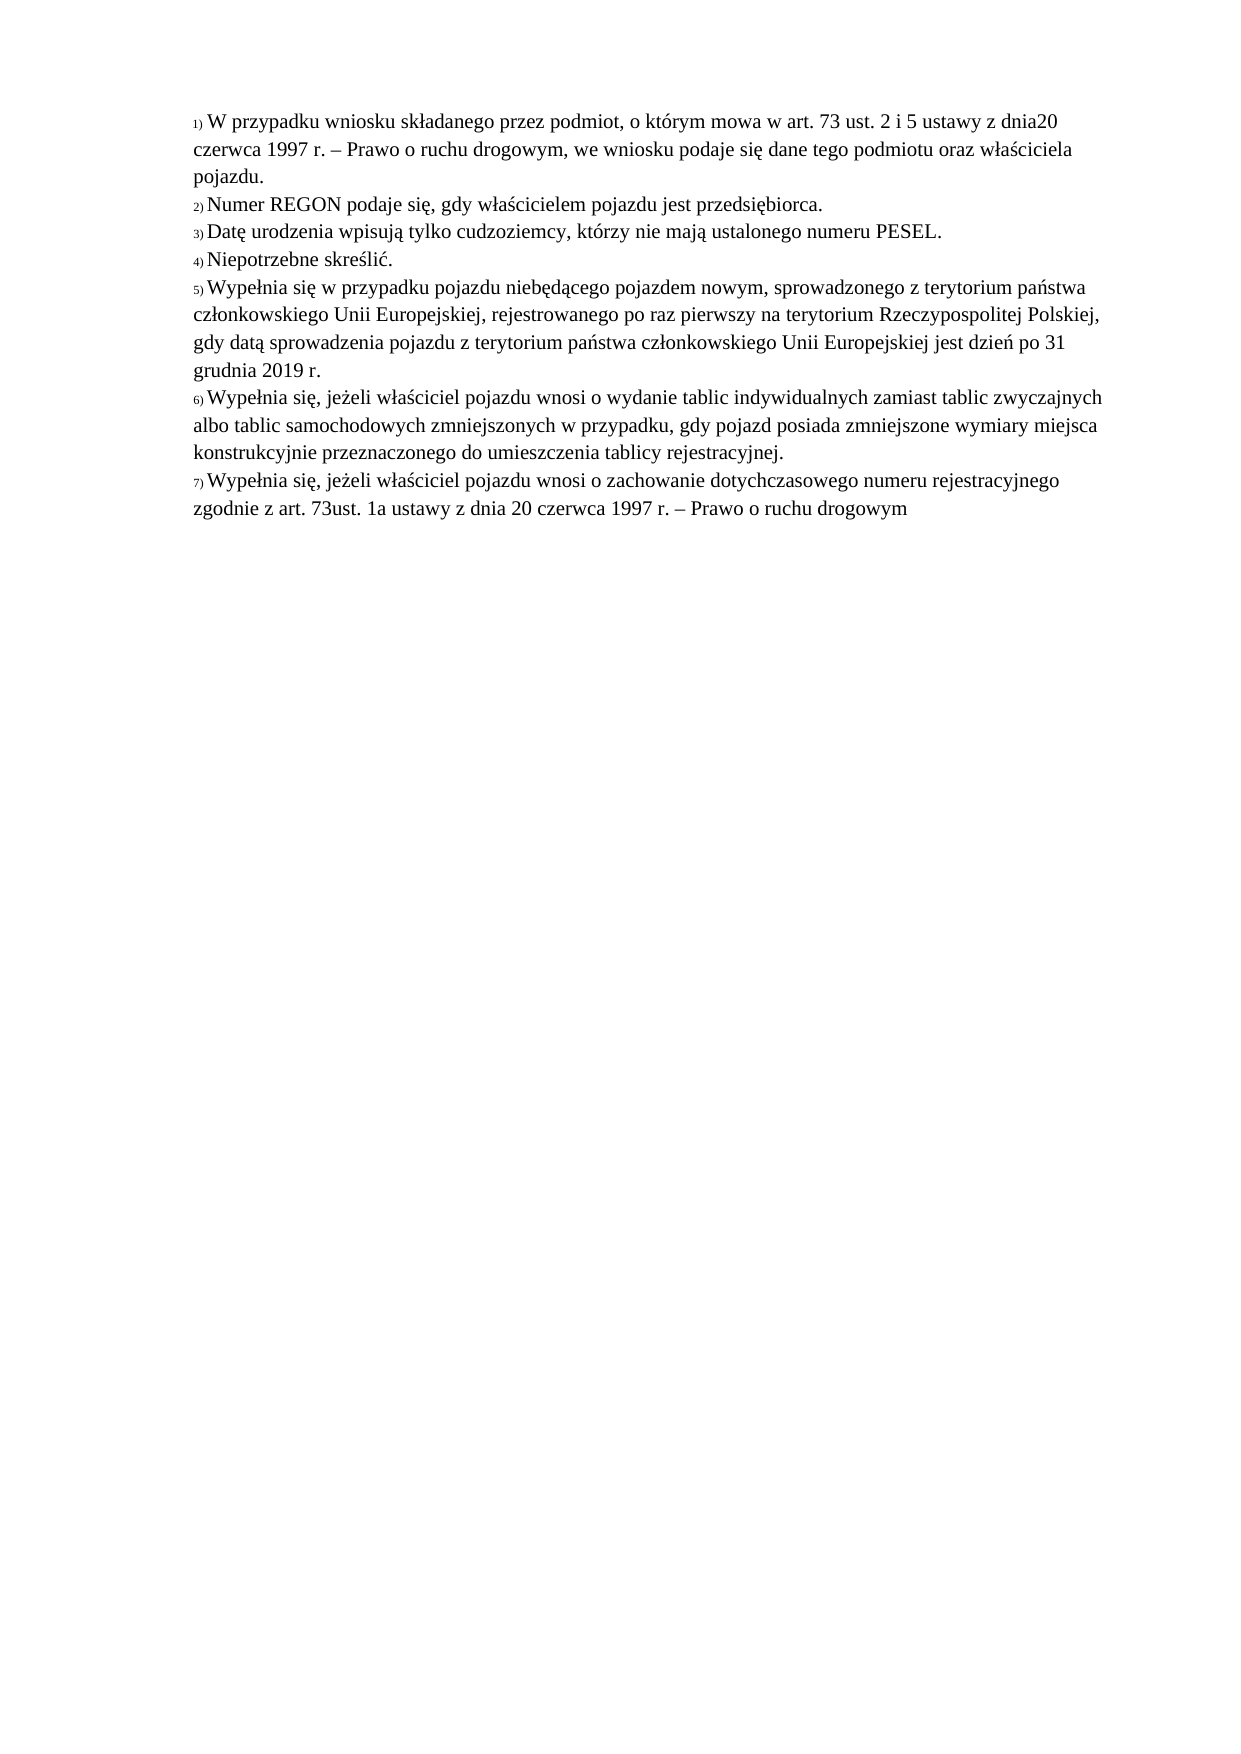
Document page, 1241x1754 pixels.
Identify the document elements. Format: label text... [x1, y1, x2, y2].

subtitle W przypadku wniosku składanego przez podmiot, o którym mowa w art. 73 ust. 2 i 5 ustawy z dnia20 czerwca 1997 r. – Prawo o ruchu drogowym, we wniosku podaje się dane tego podmiotu oraz właściciela pojazdu. 2) Numer REGON podaje się, gdy właścicielem pojazdu jest przedsiębiorca. 3) Datę urodzenia wpisują tylko cudzoziemcy, którzy nie mają ustalonego numeru PESEL. 4) Niepotrzebne skreślić. 5) Wypełnia się w przypadku pojazdu niebędącego pojazdem nowym, sprowadzonego z terytorium państwa członkowskiego Unii Europejskiej, rejestrowanego po raz pierwszy na terytorium Rzeczypospolitej Polskiej, gdy datą sprowadzenia pojazdu z terytorium państwa członkowskiego Unii Europejskiej jest dzień po 31 grudnia 2019 r. 6) Wypełnia się, jeżeli właściciel pojazdu wnosi o wydanie tablic indywidualnych zamiast tablic zwyczajnych albo tablic samochodowych zmniejszonych w przypadku, gdy pojazd posiada zmniejszone wymiary miejsca konstrukcyjnie przeznaczonego do umieszczenia tablicy rejestracyjnej. 7) Wypełnia się, jeżeli właściciel pojazdu wnosi o zachowanie dotychczasowego numeru rejestracyjnego zgodnie z art. 73ust. 1a ustawy z dnia 20 czerwca 1997 r. – Prawo o ruchu drogowym [192, 109, 1122, 519]
